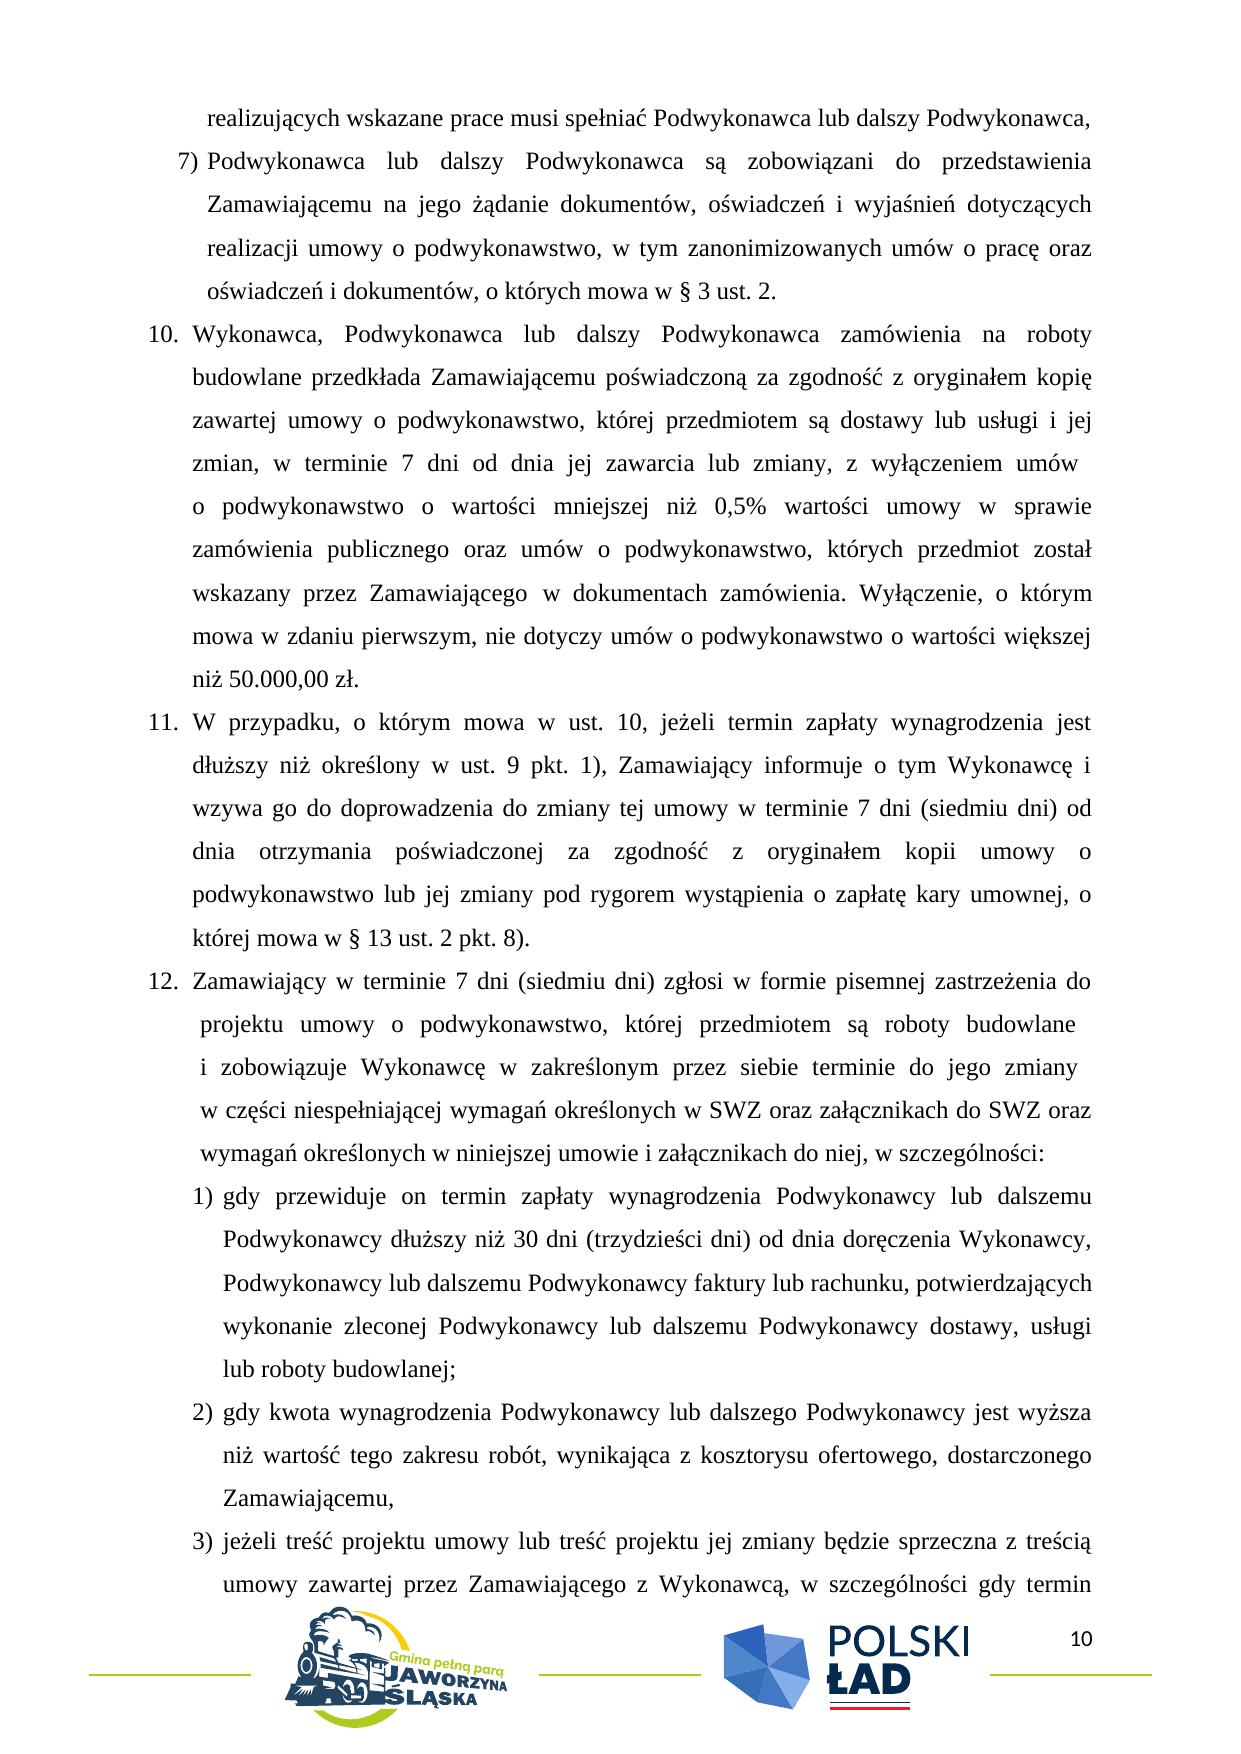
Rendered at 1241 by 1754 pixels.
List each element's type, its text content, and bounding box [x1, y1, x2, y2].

list W przypadku, o którym mowa w ust. 10, jeżeli termin zapłaty wynagrodzenia jest dłuższy niż określony w ust. 9 pkt. 1), Zamawiający informuje o tym Wykonawcę i wzywa go do doprowadzenia do zmiany tej umowy w terminie 7 dni (siedmiu dni) od dnia otrzymania poświadczonej za zgodność z oryginałem kopii umowy o podwykonawstwo lub jej zmiany pod rygorem wystąpienia o zapłatę kary umownej, o której mowa w § 13 ust. 2 pkt. 8). [148, 707, 1092, 951]
list gdy przewiduje on termin zapłaty wynagrodzenia Podwykonawcy lub dalszemu Podwykonawcy dłuższy niż 30 dni (trzydzieści dni) od dnia doręczenia Wykonawcy, Podwykonawcy lub dalszemu Podwykonawcy faktury lub rachunku, potwierdzających wykonanie zleconej Podwykonawcy lub dalszemu Podwykonawcy dostawy, usługi lub roboty budowlanej; [192, 1181, 1092, 1383]
list Zamawiający w terminie 7 dni (siedmiu dni) zgłosi w formie pisemnej zastrzeżenia do projektu umowy o podwykonawstwo, której przedmiotem są roboty budowlane i zobowiązuje Wykonawcę w zakreślonym przez siebie terminie do jego zmiany w części niespełniającej wymagań określonych w SWZ oraz załącznikach do SWZ oraz wymagań określonych w niniejszej umowie i załącznikach do niej, w szczególności: [148, 966, 1092, 1167]
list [177, 103, 1092, 132]
list Wykonawca, Podwykonawca lub dalszy Podwykonawca zamówienia na roboty budowlane przedkłada Zamawiającemu poświadczoną za zgodność z oryginałem kopię zawartej umowy o podwykonawstwo, której przedmiotem są dostawy lub usługi i jej zmian, w terminie 7 dni od dnia jej zawarcia lub zmiany, z wyłączeniem umów o podwykonawstwo o wartości mniejszej niż 0,5% wartości umowy w sprawie zamówienia publicznego oraz umów o podwykonawstwo, których przedmiot został wskazany przez Zamawiającego w dokumentach zamówienia. Wyłączenie, o którym mowa w zdaniu pierwszym, nie dotyczy umów o podwykonawstwo o wartości większej niż 50.000,00 zł. [148, 319, 1092, 693]
list gdy kwota wynagrodzenia Podwykonawcy lub dalszego Podwykonawcy jest wyższa niż wartość tego zakresu robót, wynikająca z kosztorysu ofertowego, dostarczonego Zamawiającemu, [192, 1397, 1092, 1512]
list Podwykonawca lub dalszy Podwykonawca są zobowiązani do przedstawienia Zamawiającemu na jego żądanie dokumentów, oświadczeń i wyjaśnień dotyczących realizacji umowy o podwykonawstwo, w tym zanonimizowanych umów o pracę oraz oświadczeń i dokumentów, o których mowa w § 3 ust. 2. [177, 146, 1092, 304]
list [192, 1526, 1092, 1598]
